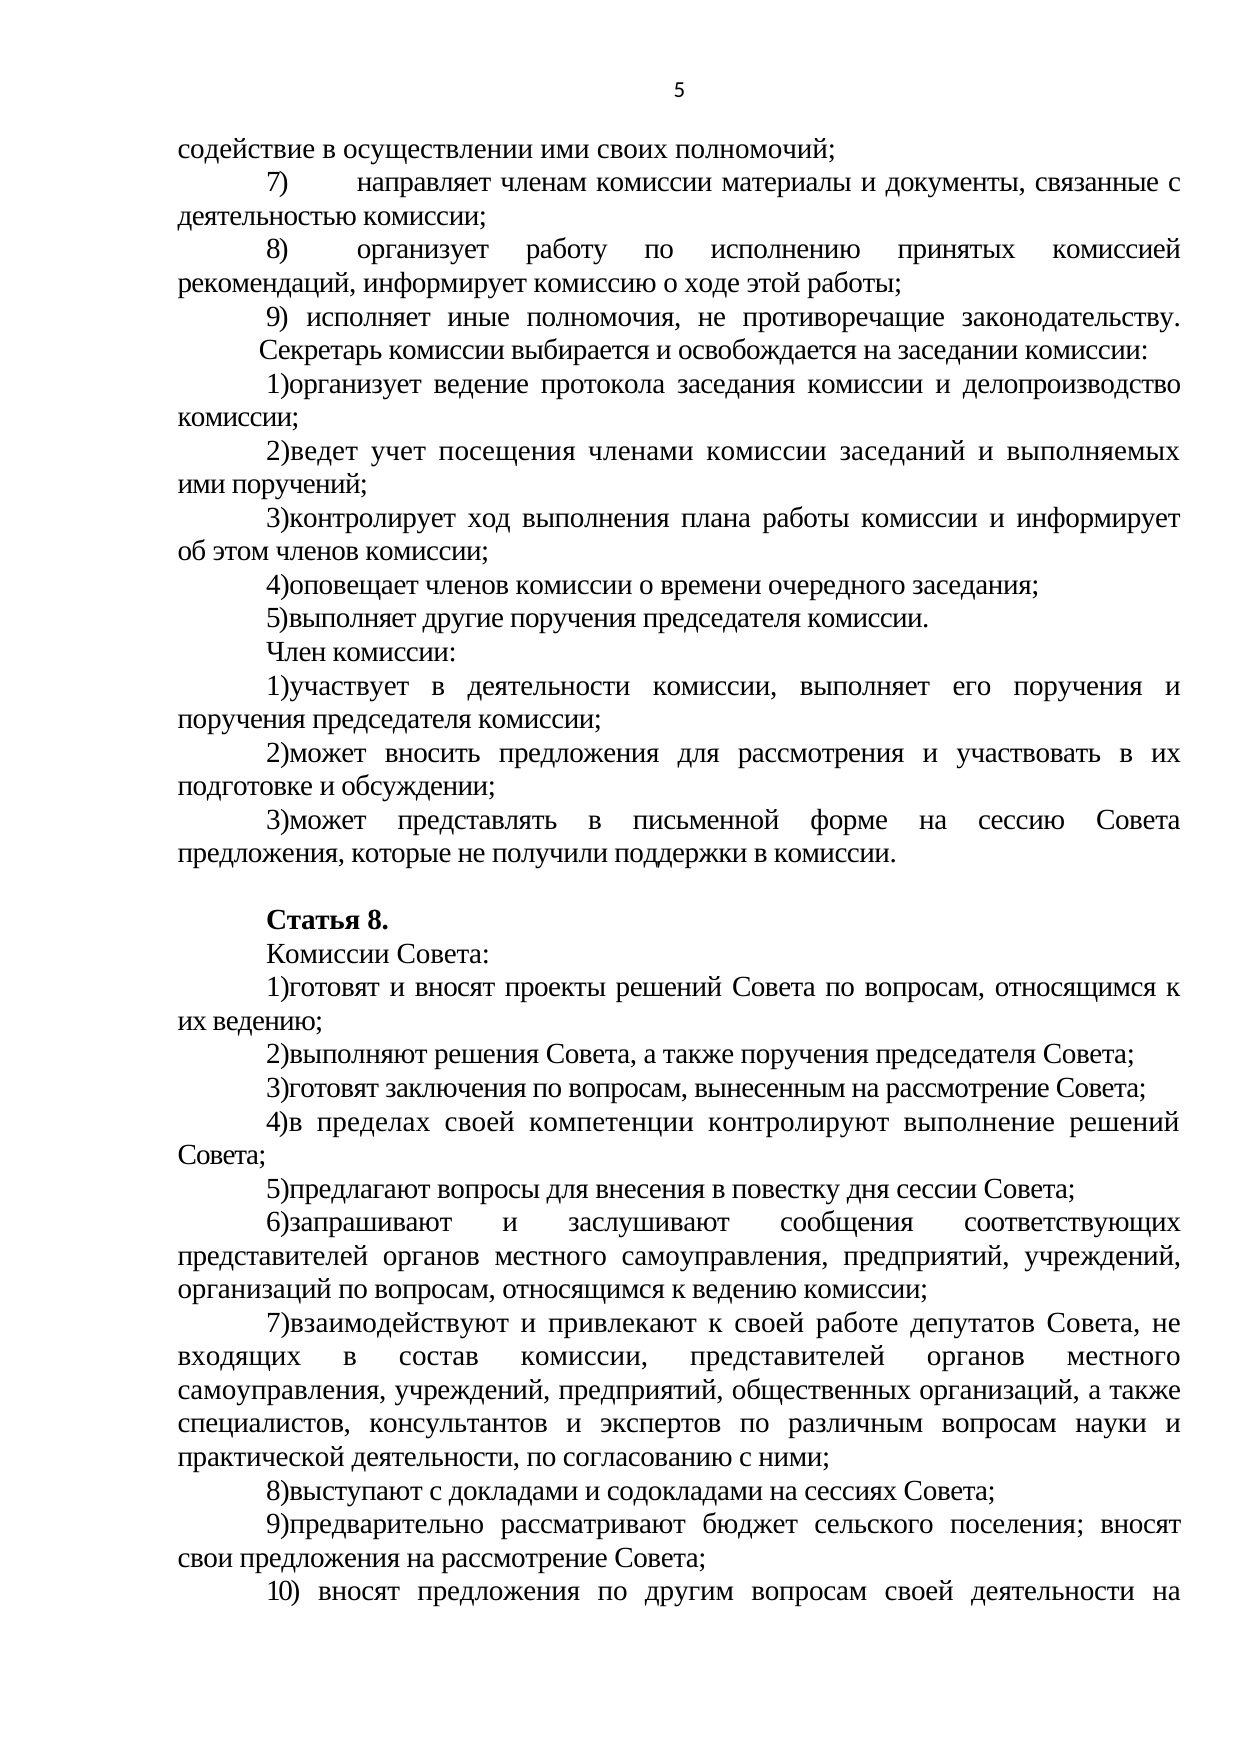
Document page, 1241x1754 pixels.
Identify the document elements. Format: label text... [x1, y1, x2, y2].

text 3)готовят заключения по вопросам, вынесенным на рассмотрение Совета; [177, 1070, 1181, 1104]
text 2)ведет учет посещения членами комиссии заседаний и выполняемых ими поручений; [177, 433, 1181, 500]
text 4)в пределах своей компетенции контролируют выполнение решений Совета; [177, 1104, 1181, 1171]
text 3)может представлять в письменной форме на сессию Совета предложения, которые не получили поддержки в комиссии. [177, 802, 1181, 869]
text 2)выполняют решения Совета, а также поручения председателя Совета; [177, 1037, 1181, 1070]
text 7)взаимодействуют и привлекают к своей работе депутатов Совета, не входящих в состав комиссии, представителей органов местного самоуправления, учреждений, предприятий, общественных организаций, а также специалистов, консультантов и экспертов по различным вопросам науки и практической деятельности, по согласованию с ними; [177, 1305, 1181, 1473]
text 9)предварительно рассматривают бюджет сельского поселения; вносят свои предложения на рассмотрение Совета; [177, 1506, 1181, 1573]
text Член комиссии: [177, 634, 1181, 668]
text 1)участвует в деятельности комиссии, выполняет его поручения и поручения председателя комиссии; [177, 668, 1181, 735]
text 5)предлагают вопросы для внесения в повестку дня сессии Совета; [177, 1171, 1181, 1204]
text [177, 131, 1181, 164]
text 4)оповещает членов комиссии о времени очередного заседания; [177, 567, 1181, 601]
text Статья 8. [177, 902, 1181, 936]
text 8)выступают с докладами и содокладами на сессиях Совета; [177, 1473, 1181, 1506]
text Комиссии Совета: [177, 936, 1181, 969]
text 1)готовят и вносят проекты решений Совета по вопросам, относящимся к их ведению; [177, 969, 1181, 1037]
text 9) исполняет иные полномочия, не противоречащие законодательству. Секретарь комиссии выбирается и освобождается на заседании комиссии: [177, 299, 1181, 366]
text 3)контролирует ход выполнения плана работы комиссии и информирует об этом членов комиссии; [177, 500, 1181, 567]
text 2)может вносить предложения для рассмотрения и участвовать в их подготовке и обсуждении; [177, 735, 1181, 802]
list направляет членам комиссии материалы и документы, связанные с деятельностью комиссии; [177, 164, 1181, 232]
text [177, 1573, 1181, 1607]
text 6)запрашивают и заслушивают сообщения соответствующих представителей органов местного самоуправления, предприятий, учреждений, организаций по вопросам, относящимся к ведению комиссии; [177, 1204, 1181, 1305]
text 5)выполняет другие поручения председателя комиссии. [177, 601, 1181, 634]
text 1)организует ведение протокола заседания комиссии и делопроизводство комиссии; [177, 366, 1181, 433]
list организует работу по исполнению принятых комиссией рекомендаций, информирует комиссию о ходе этой работы; [177, 232, 1181, 299]
